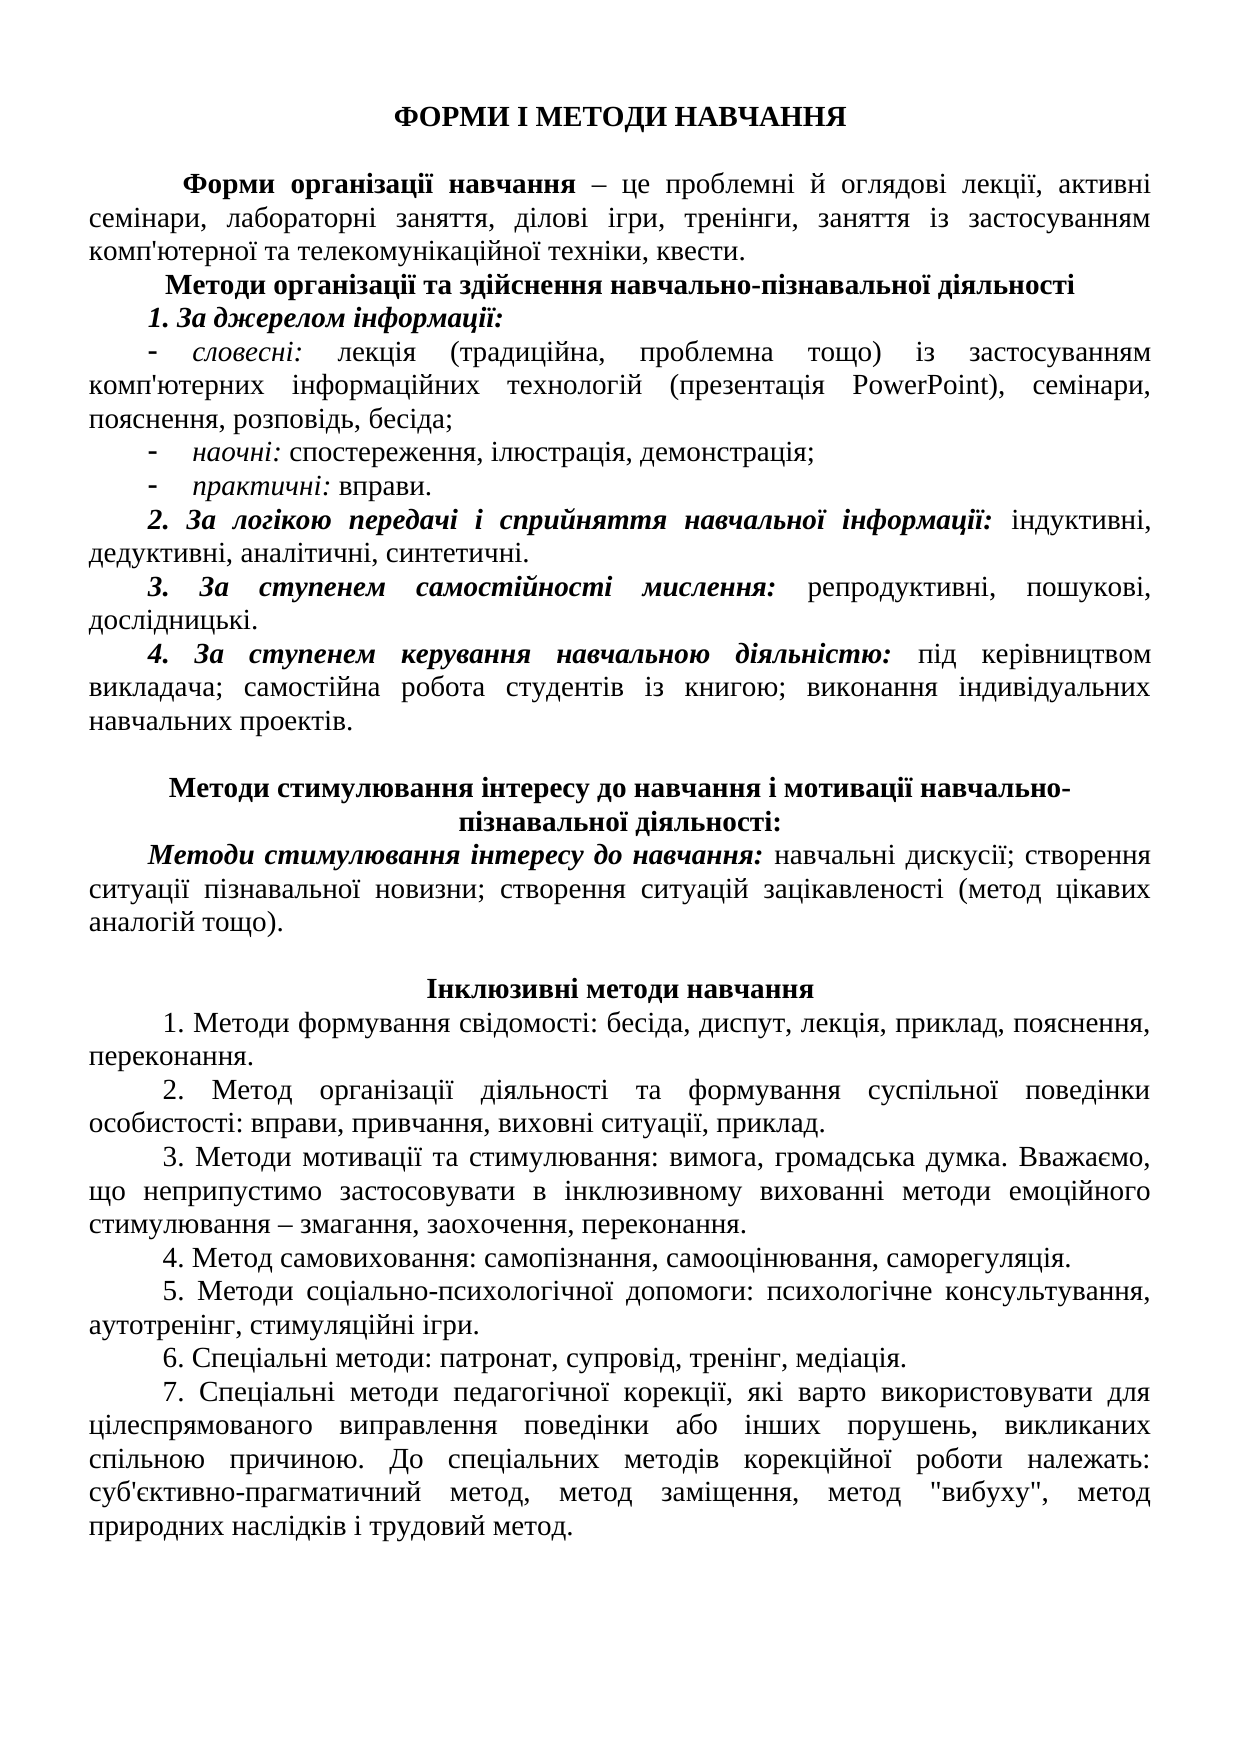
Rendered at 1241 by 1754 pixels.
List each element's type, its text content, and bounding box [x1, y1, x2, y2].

text Методи стимулювання інтересу до навчання і мотивації навчально-пізнавальної діяльності: [89, 770, 1152, 837]
text 3. За ступенем самостійності мислення: репродуктивні, пошукові, дослідницькі. [89, 569, 1152, 636]
text 2. За логікою передачі і сприйняття навчальної інформації: індуктивні, дедуктивні, аналітичні, синтетичні. [89, 502, 1152, 569]
text Методи організації та здійснення навчально-пізнавальної діяльності [89, 267, 1152, 300]
text 3. Методи мотивації та стимулювання: вимога, громадська думка. Вважаємо, що неприпустимо застосовувати в інклюзивному вихованні методи емоційного стимулювання – змагання, заохочення, переконання. [89, 1139, 1152, 1240]
text ФОРМИ І МЕТОДИ НАВЧАННЯ [89, 99, 1152, 133]
text Форми організації навчання – це проблемні й оглядові лекції, активні семінари, лабораторні заняття, ділові ігри, тренінги, заняття із застосуванням комп'ютерної та телекомунікаційної техніки, квести. [89, 166, 1152, 267]
text 4. За ступенем керування навчальною діяльністю: під керівництвом викладача; самостійна робота студентів із книгою; виконання індивідуальних навчальних проектів. [89, 636, 1152, 737]
text 2. Метод організації діяльності та формування суспільної поведінки особистості: вправи, привчання, виховні ситуації, приклад. [89, 1072, 1152, 1139]
text 1. За джерелом інформації: [89, 300, 1152, 334]
text 1. Методи формування свідомості: бесіда, диспут, лекція, приклад, пояснення, переконання. [89, 1005, 1152, 1072]
list наочні: спостереження, ілюстрація, демонстрація; [89, 434, 1152, 468]
text Методи стимулювання інтересу до навчання: навчальні дискусії; створення ситуації пізнавальної новизни; створення ситуацій зацікавленості (метод цікавих аналогій тощо). [89, 837, 1152, 938]
list практичні: вправи. [89, 468, 1152, 502]
text 7. Спеціальні методи педагогічної корекції, які варто використовувати для цілеспрямованого виправлення поведінки або інших порушень, викликаних спільною причиною. До спеціальних методів корекційної роботи належать: суб'єктивно-прагматичний метод, метод заміщення, метод "вибуху", метод природних наслідків і трудовий метод. [89, 1374, 1152, 1542]
text 6. Спеціальні методи: патронат, супровід, тренінг, медіація. [89, 1340, 1152, 1374]
text Інклюзивні методи навчання [89, 971, 1152, 1005]
text 5. Методи соціально-психологічної допомоги: психологічне консультування, аутотренінг, стимуляційні ігри. [89, 1273, 1152, 1340]
list словесні: лекція (традиційна, проблемна тощо) із застосуванням комп'ютерних інформаційних технологій (презентація PowerPoint), семінари, пояснення, розповідь, бесіда; [89, 334, 1152, 434]
text 4. Метод самовиховання: самопізнання, самооцінювання, саморегуляція. [89, 1240, 1152, 1273]
